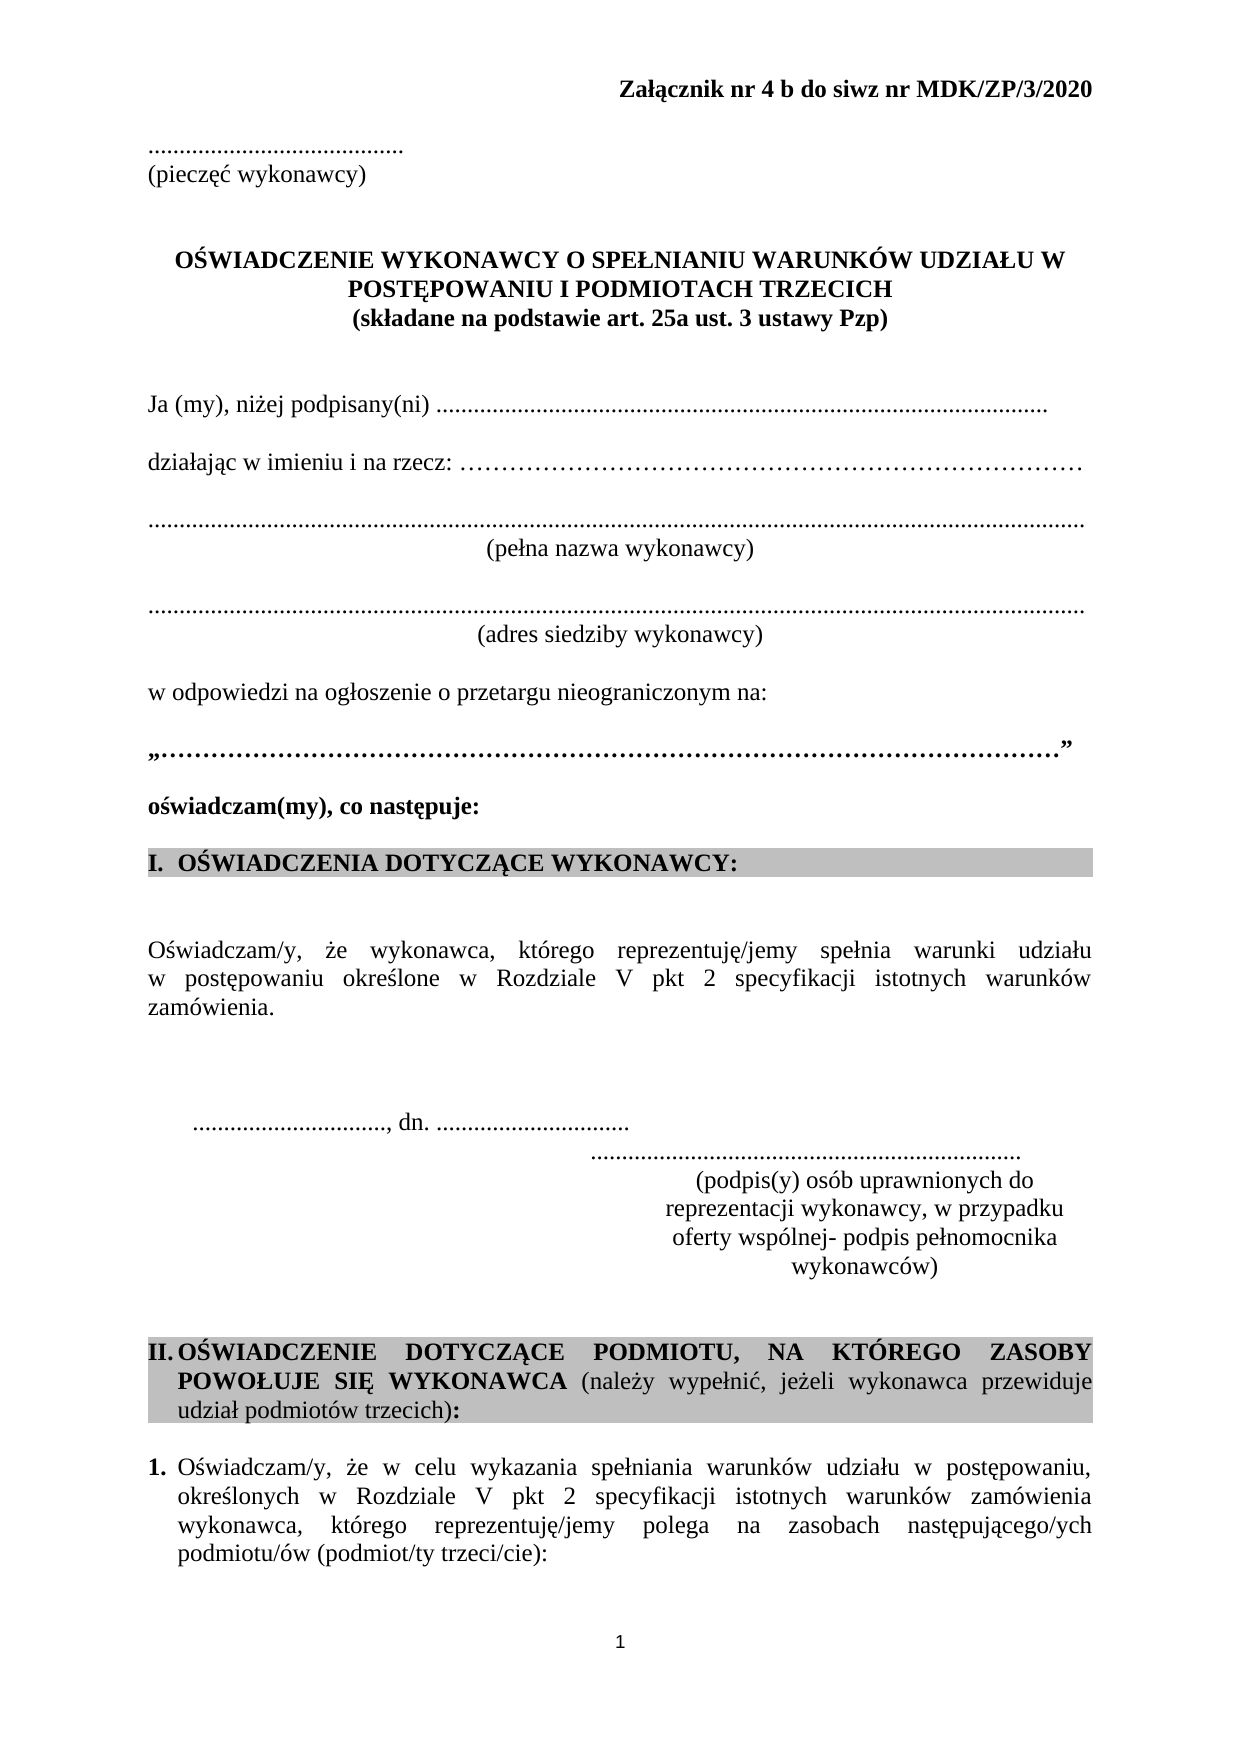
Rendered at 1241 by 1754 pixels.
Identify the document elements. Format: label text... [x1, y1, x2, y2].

text Ja (my), niżej podpisany(ni) .................................................................................................. [148, 389, 1093, 418]
text ..............................., dn. ............................... ..................................................................... [192, 1107, 1093, 1165]
text „………………………………………………………………………………………………” [148, 734, 1093, 763]
text ......................................... [148, 131, 1093, 159]
text działając w imieniu i na rzecz: ………………………………………………………………… [148, 447, 1093, 476]
list Oświadczam/y, że w celu wykazania spełniania warunków udziału w postępowaniu, określonych w Rozdziale V pkt 2 specyfikacji istotnych warunków zamówienia wykonawca, którego reprezentuję/jemy polega na zasobach następującego/ych podmiotu/ów (podmiot/ty trzeci/cie): [148, 1452, 1093, 1567]
text w odpowiedzi na ogłoszenie o przetargu nieograniczonym na: [148, 677, 1093, 706]
list OŚWIADCZENIE DOTYCZĄCE PODMIOTU, NA KTÓREGO ZASOBY POWOŁUJE SIĘ WYKONAWCA (należy wypełnić, jeżeli wykonawca przewiduje udział podmiotów trzecich): [148, 1337, 1093, 1423]
text (podpis(y) osób uprawnionych do reprezentacji wykonawcy, w przypadku oferty wspólnej- podpis pełnomocnika wykonawców) [637, 1165, 1093, 1280]
text (adres siedziby wykonawcy) [148, 619, 1093, 648]
text (pełna nazwa wykonawcy) [148, 533, 1093, 562]
text (pieczęć wykonawcy) [148, 159, 1093, 188]
list Oświadczam/y, że wykonawca, którego reprezentuję/jemy spełnia warunki udziału w postępowaniu określone w Rozdziale V pkt 2 specyfikacji istotnych warunków zamówienia. [148, 935, 1093, 1021]
text OŚWIADCZENIE WYKONAWCY O SPEŁNIANIU WARUNKÓW UDZIAŁU W POSTĘPOWANIU I PODMIOTACH TRZECICH [148, 246, 1093, 303]
text ...................................................................................................................................................... [148, 504, 1093, 533]
text (składane na podstawie art. 25a ust. 3 ustawy Pzp) [148, 303, 1093, 332]
text oświadczam(my), co następuje: [148, 791, 1093, 820]
list OŚWIADCZENIA DOTYCZĄCE WYKONAWCY: [148, 848, 1093, 877]
text ...................................................................................................................................................... [148, 591, 1093, 619]
